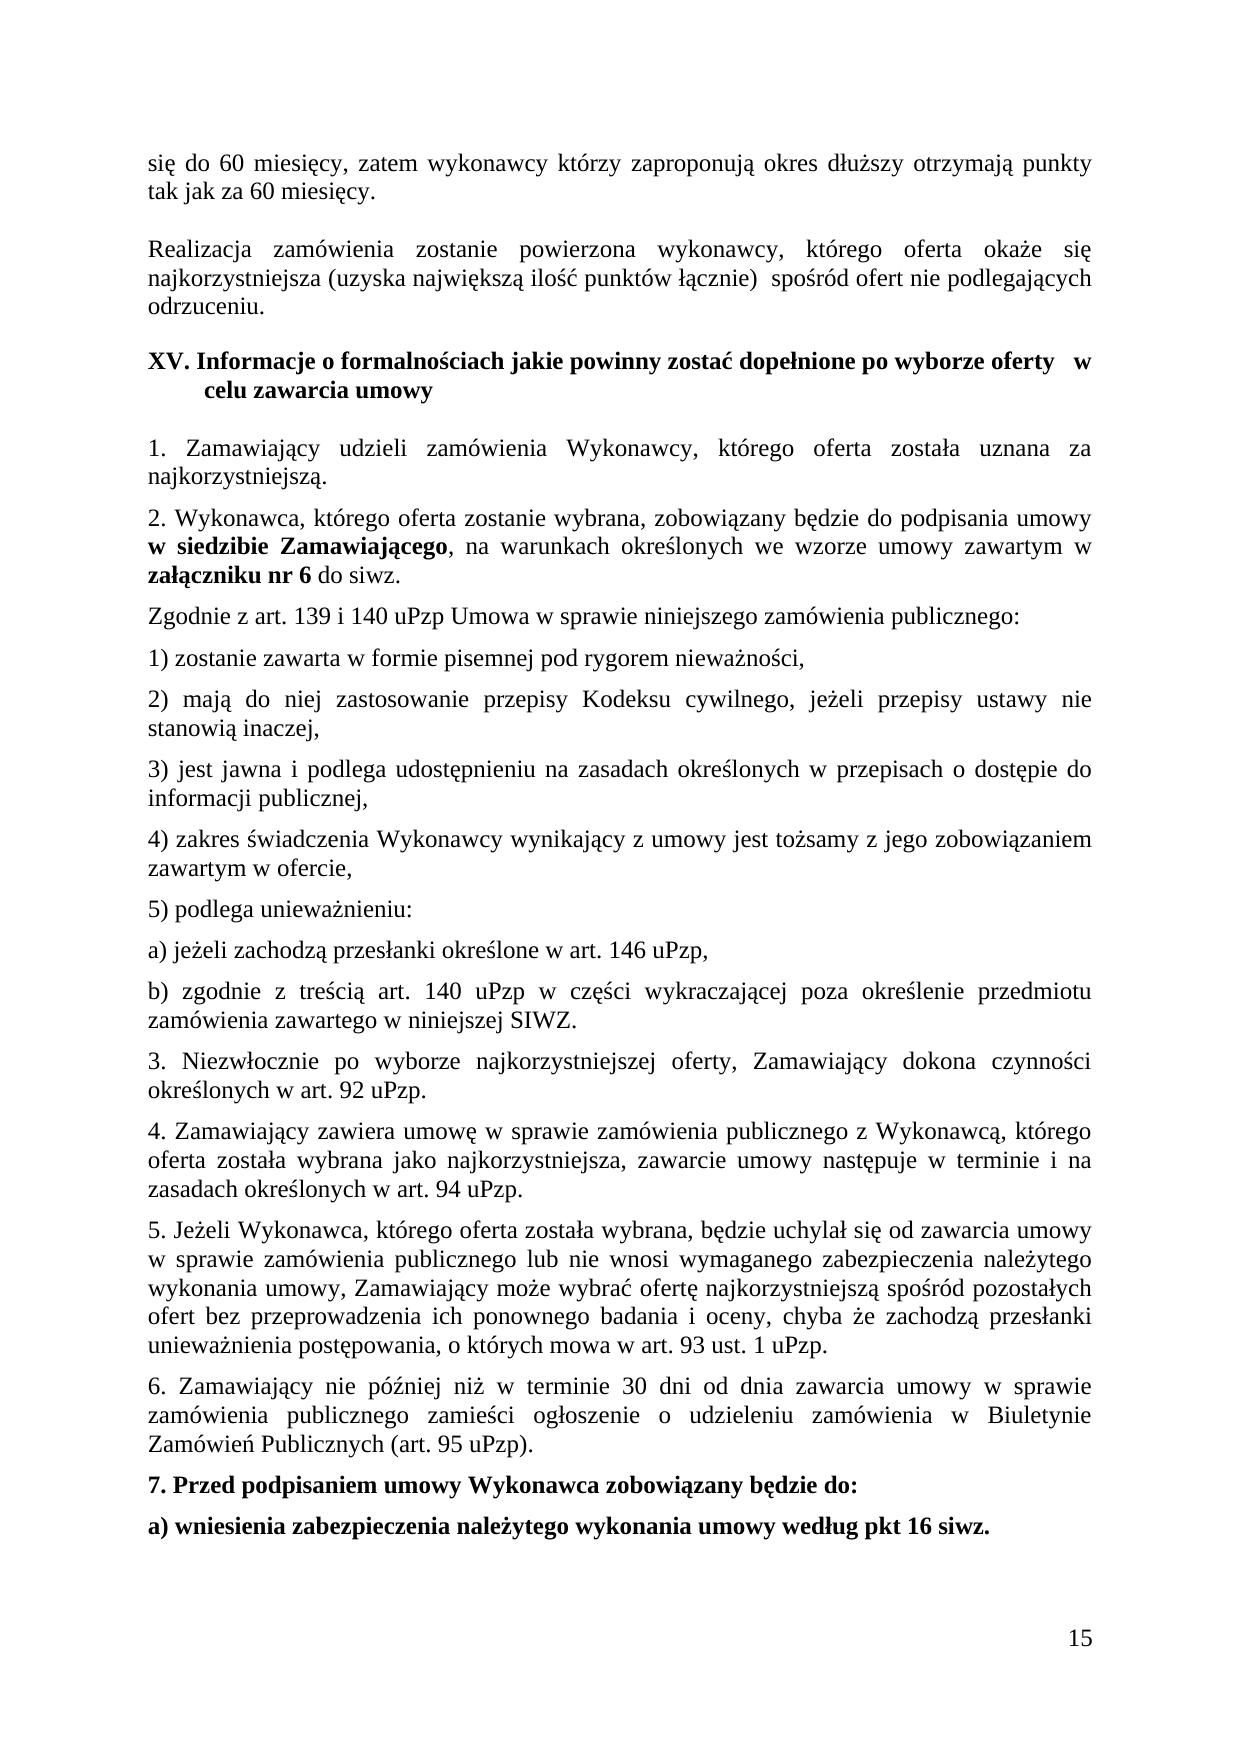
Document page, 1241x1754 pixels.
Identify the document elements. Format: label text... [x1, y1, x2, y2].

text 3. Niezwłocznie po wyborze najkorzystniejszej oferty, Zamawiający dokona czynności określonych w art. 92 uPzp. [148, 1046, 1093, 1104]
text 4) zakres świadczenia Wykonawcy wynikający z umowy jest tożsamy z jego zobowiązaniem zawartym w ofercie, [148, 824, 1093, 881]
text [148, 148, 1093, 205]
text 4. Zamawiający zawiera umowę w sprawie zamówienia publicznego z Wykonawcą, którego oferta została wybrana jako najkorzystniejsza, zawarcie umowy następuje w terminie i na zasadach określonych w art. 94 uPzp. [148, 1116, 1093, 1203]
text a) wniesienia zabezpieczenia należytego wykonania umowy według pkt 16 siwz. [148, 1511, 1093, 1540]
text 6. Zamawiający nie później niż w terminie 30 dni od dnia zawarcia umowy w sprawie zamówienia publicznego zamieści ogłoszenie o udzieleniu zamówienia w Biuletynie Zamówień Publicznych (art. 95 uPzp). [148, 1371, 1093, 1458]
text 1. Zamawiający udzieli zamówienia Wykonawcy, którego oferta została uznana za najkorzystniejszą. [148, 433, 1093, 490]
text 3) jest jawna i podlega udostępnieniu na zasadach określonych w przepisach o dostępie do informacji publicznej, [148, 754, 1093, 811]
text a) jeżeli zachodzą przesłanki określone w art. 146 uPzp, [148, 935, 1093, 964]
text Zgodnie z art. 139 i 140 uPzp Umowa w sprawie niniejszego zamówienia publicznego: [148, 601, 1093, 630]
text 5. Jeżeli Wykonawca, którego oferta została wybrana, będzie uchylał się od zawarcia umowy w sprawie zamówienia publicznego lub nie wnosi wymaganego zabezpieczenia należytego wykonania umowy, Zamawiający może wybrać ofertę najkorzystniejszą spośród pozostałych ofert bez przeprowadzenia ich ponownego badania i oceny, chyba że zachodzą przesłanki unieważnienia postępowania, o których mowa w art. 93 ust. 1 uPzp. [148, 1215, 1093, 1359]
text 7. Przed podpisaniem umowy Wykonawca zobowiązany będzie do: [148, 1470, 1093, 1499]
text XV. Informacje o formalnościach jakie powinny zostać dopełnione po wyborze oferty w celu zawarcia umowy [148, 346, 1093, 404]
text 1) zostanie zawarta w formie pisemnej pod rygorem nieważności, [148, 643, 1093, 671]
text 2) mają do niej zastosowanie przepisy Kodeksu cywilnego, jeżeli przepisy ustawy nie stanowią inaczej, [148, 684, 1093, 741]
text 2. Wykonawca, którego oferta zostanie wybrana, zobowiązany będzie do podpisania umowy w siedzibie Zamawiającego, na warunkach określonych we wzorze umowy zawartym w załączniku nr 6 do siwz. [148, 503, 1093, 589]
text b) zgodnie z treścią art. 140 uPzp w części wykraczającej poza określenie przedmiotu zamówienia zawartego w niniejszej SIWZ. [148, 976, 1093, 1034]
text Realizacja zamówienia zostanie powierzona wykonawcy, którego oferta okaże się najkorzystniejsza (uzyska największą ilość punktów łącznie) spośród ofert nie podlegających odrzuceniu. [148, 234, 1093, 320]
text 5) podlega unieważnieniu: [148, 894, 1093, 923]
